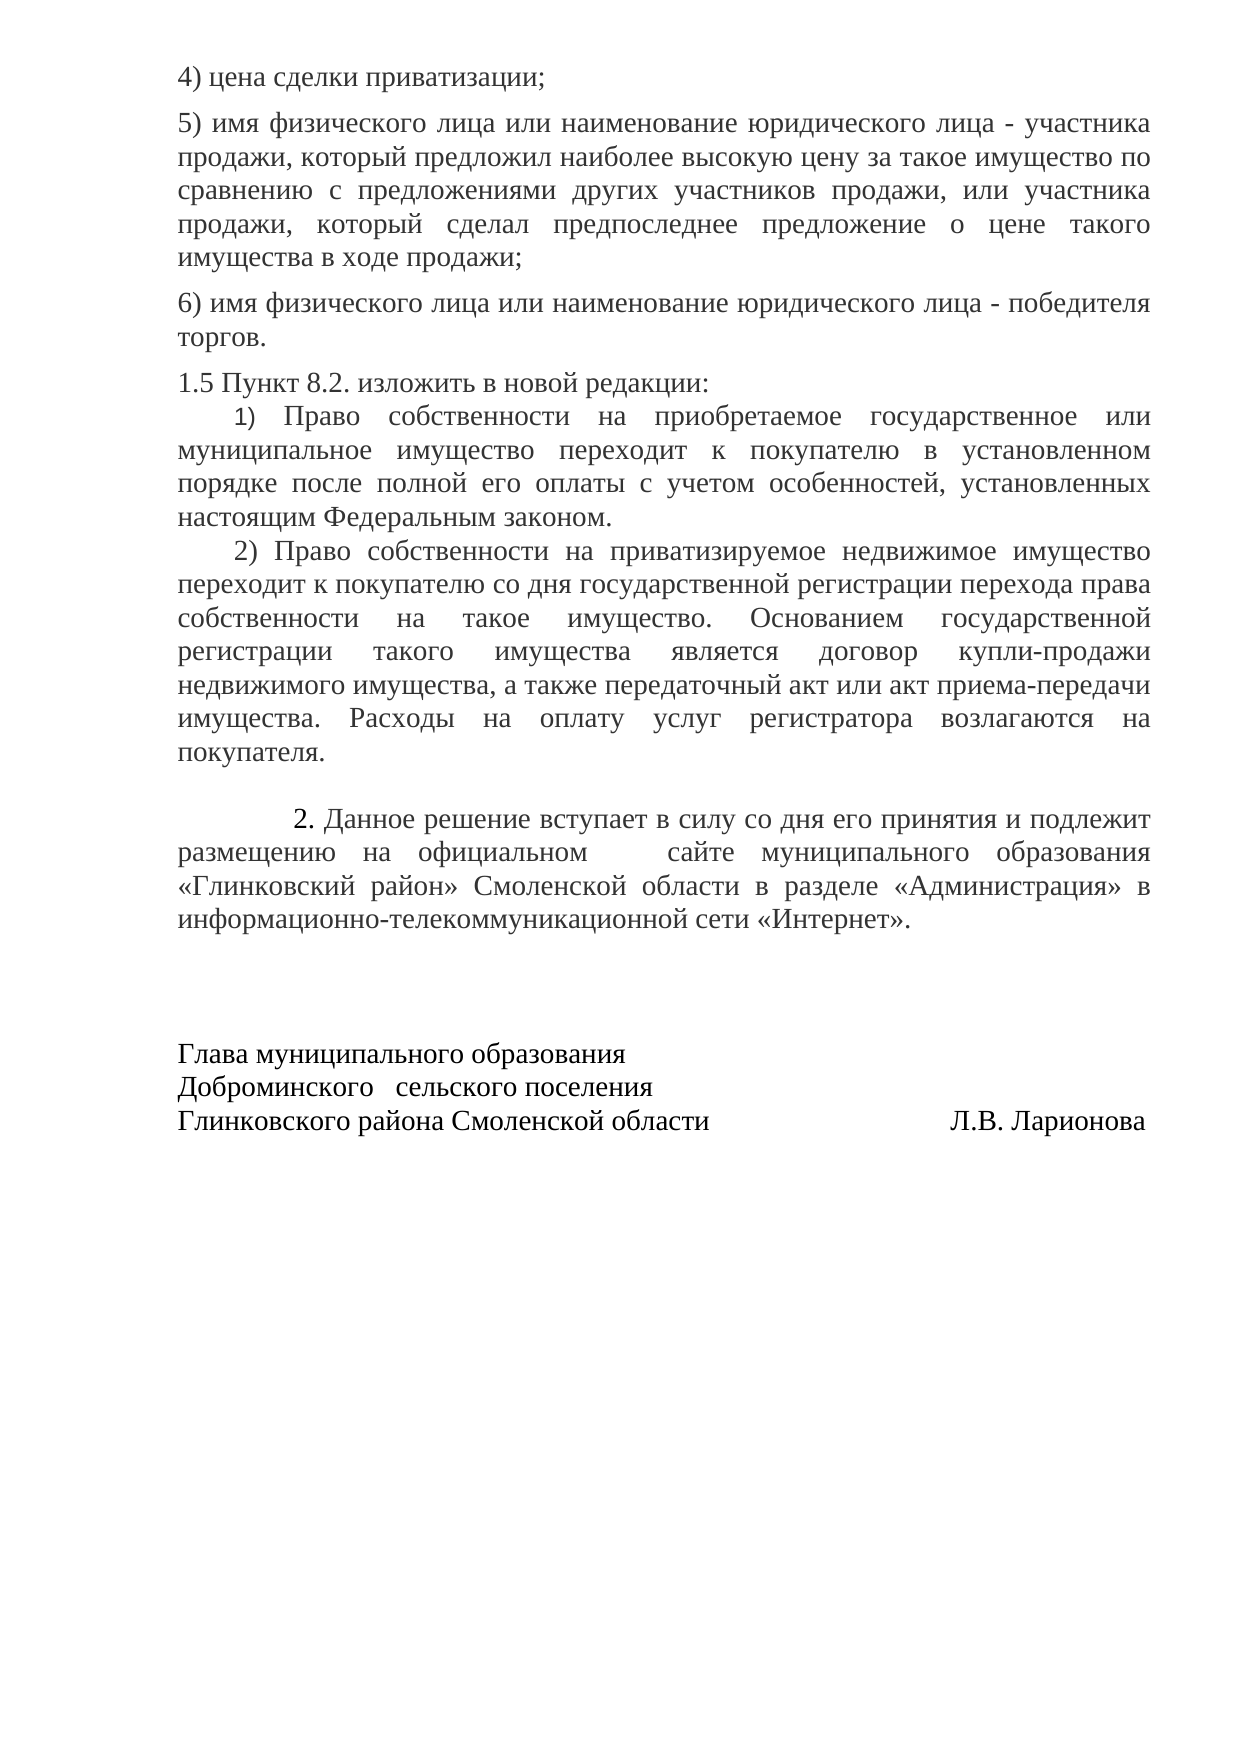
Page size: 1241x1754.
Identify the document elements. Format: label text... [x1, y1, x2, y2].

text 1.5 Пункт 8.2. изложить в новой редакции: [177, 365, 1152, 398]
text 2. Данное решение вступает в силу со дня его принятия и подлежит размещению на официальном сайте муниципального образования «Глинковский район» Смоленской области в разделе «Администрация» в информационно-телекоммуникационной сети «Интернет». [177, 801, 1152, 935]
text 6) имя физического лица или наименование юридического лица - победителя торгов. [177, 285, 1152, 352]
text 2) Право собственности на приватизируемое недвижимое имущество переходит к покупателю со дня государственной регистрации перехода права собственности на такое имущество. Основанием государственной регистрации такого имущества является договор купли-продажи недвижимого имущества, а также передаточный акт или акт приема-передачи имущества. Расходы на оплату услуг регистратора возлагаются на покупателя. [177, 533, 1152, 767]
text 1) Право собственности на приобретаемое государственное или муниципальное имущество переходит к покупателю в установленном порядке после полной его оплаты с учетом особенностей, установленных настоящим Федеральным законом. [177, 398, 1152, 533]
text Доброминского сельского поселения [177, 1069, 1152, 1103]
text Глинковского района Смоленской области Л.В. Ларионова [177, 1103, 1152, 1136]
text Глава муниципального образования [177, 1036, 1152, 1069]
text 4) цена сделки приватизации; [177, 59, 1152, 93]
text 5) имя физического лица или наименование юридического лица - участника продажи, который предложил наиболее высокую цену за такое имущество по сравнению с предложениями других участников продажи, или участника продажи, который сделал предпоследнее предложение о цене такого имущества в ходе продажи; [177, 105, 1152, 273]
